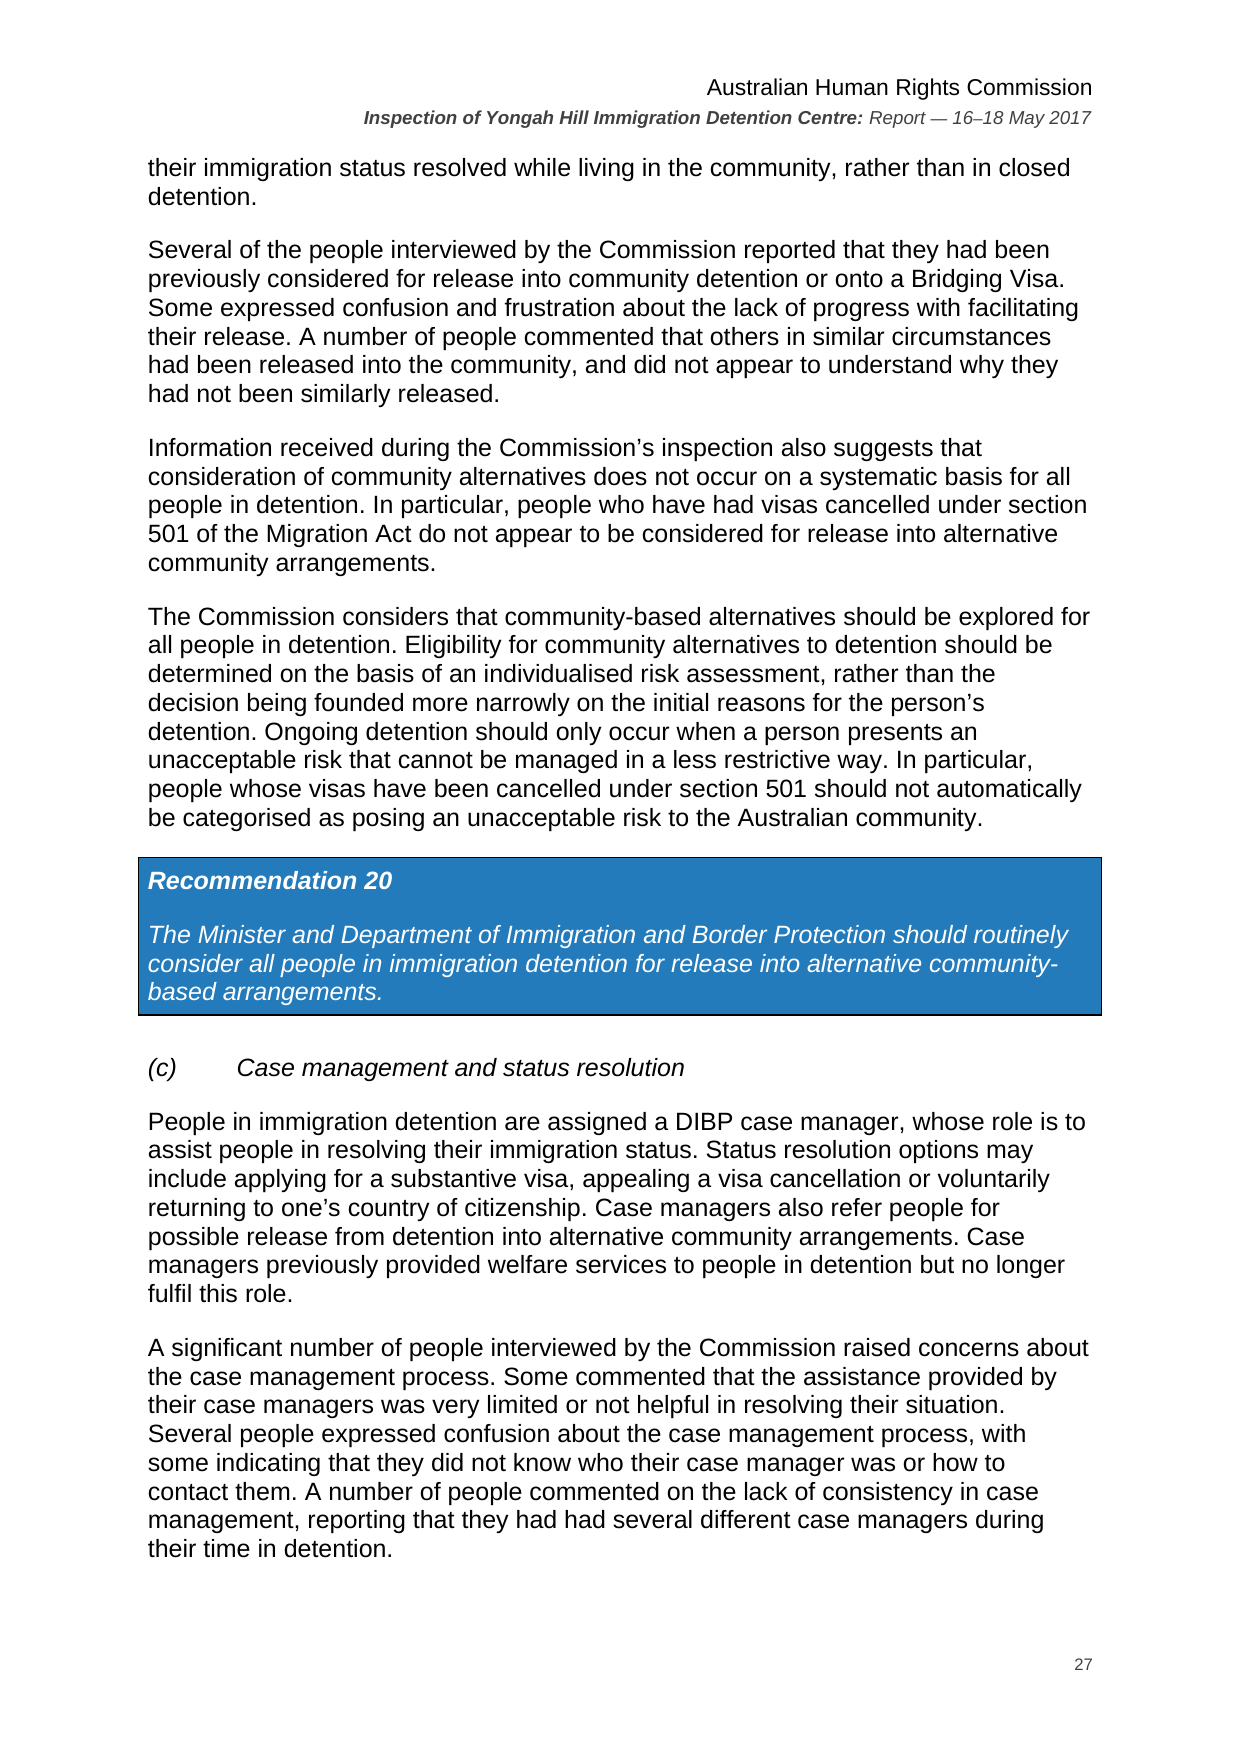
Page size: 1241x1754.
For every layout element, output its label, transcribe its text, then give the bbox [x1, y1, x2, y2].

text A significant number of people interviewed by the Commission raised concerns about the case management process. Some commented that the assistance provided by their case managers was very limited or not helpful in resolving their situation. Several people expressed confusion about the case management process, with some indicating that they did not know who their case manager was or how to contact them. A number of people commented on the lack of consistency in case management, reporting that they had had several different case managers during their time in detention. [148, 1333, 1092, 1563]
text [148, 153, 1092, 211]
text Information received during the Commission’s inspection also suggests that consideration of community alternatives does not occur on a systematic basis for all people in detention. In particular, people who have had visas cancelled under section 501 of the Migration Act do not appear to be considered for release into alternative community arrangements. [148, 433, 1092, 577]
text The Commission considers that community-based alternatives should be explored for all people in detention. Eligibility for community alternatives to detention should be determined on the basis of an individualised risk assessment, rather than the decision being founded more narrowly on the initial reasons for the person’s detention. Ongoing detention should only occur when a person presents an unacceptable risk that cannot be managed in a less restrictive way. In particular, people whose visas have been cancelled under section 501 should not automatically be categorised as posing an unacceptable risk to the Australian community. [148, 602, 1092, 832]
text The Minister and Department of Immigration and Border Protection should routinely consider all people in immigration detention for release into alternative community-based arrangements. [139, 911, 1101, 1014]
text Several of the people interviewed by the Commission reported that they had been previously considered for release into community detention or onto a Bridging Visa. Some expressed confusion and frustration about the lack of progress with facilitating their release. A number of people commented that others in similar circumstances had been released into the community, and did not appear to understand why they had not been similarly released. [148, 236, 1092, 408]
text People in immigration detention are assigned a DIBP case manager, whose role is to assist people in resolving their immigration status. Status resolution options may include applying for a substantive visa, appealing a visa cancellation or voluntarily returning to one’s country of citizenship. Case managers also refer people for possible release from detention into alternative community arrangements. Case managers previously provided welfare services to people in detention but no longer fulfil this role. [148, 1107, 1092, 1308]
subtitle Case management and status resolution [148, 1053, 1092, 1082]
